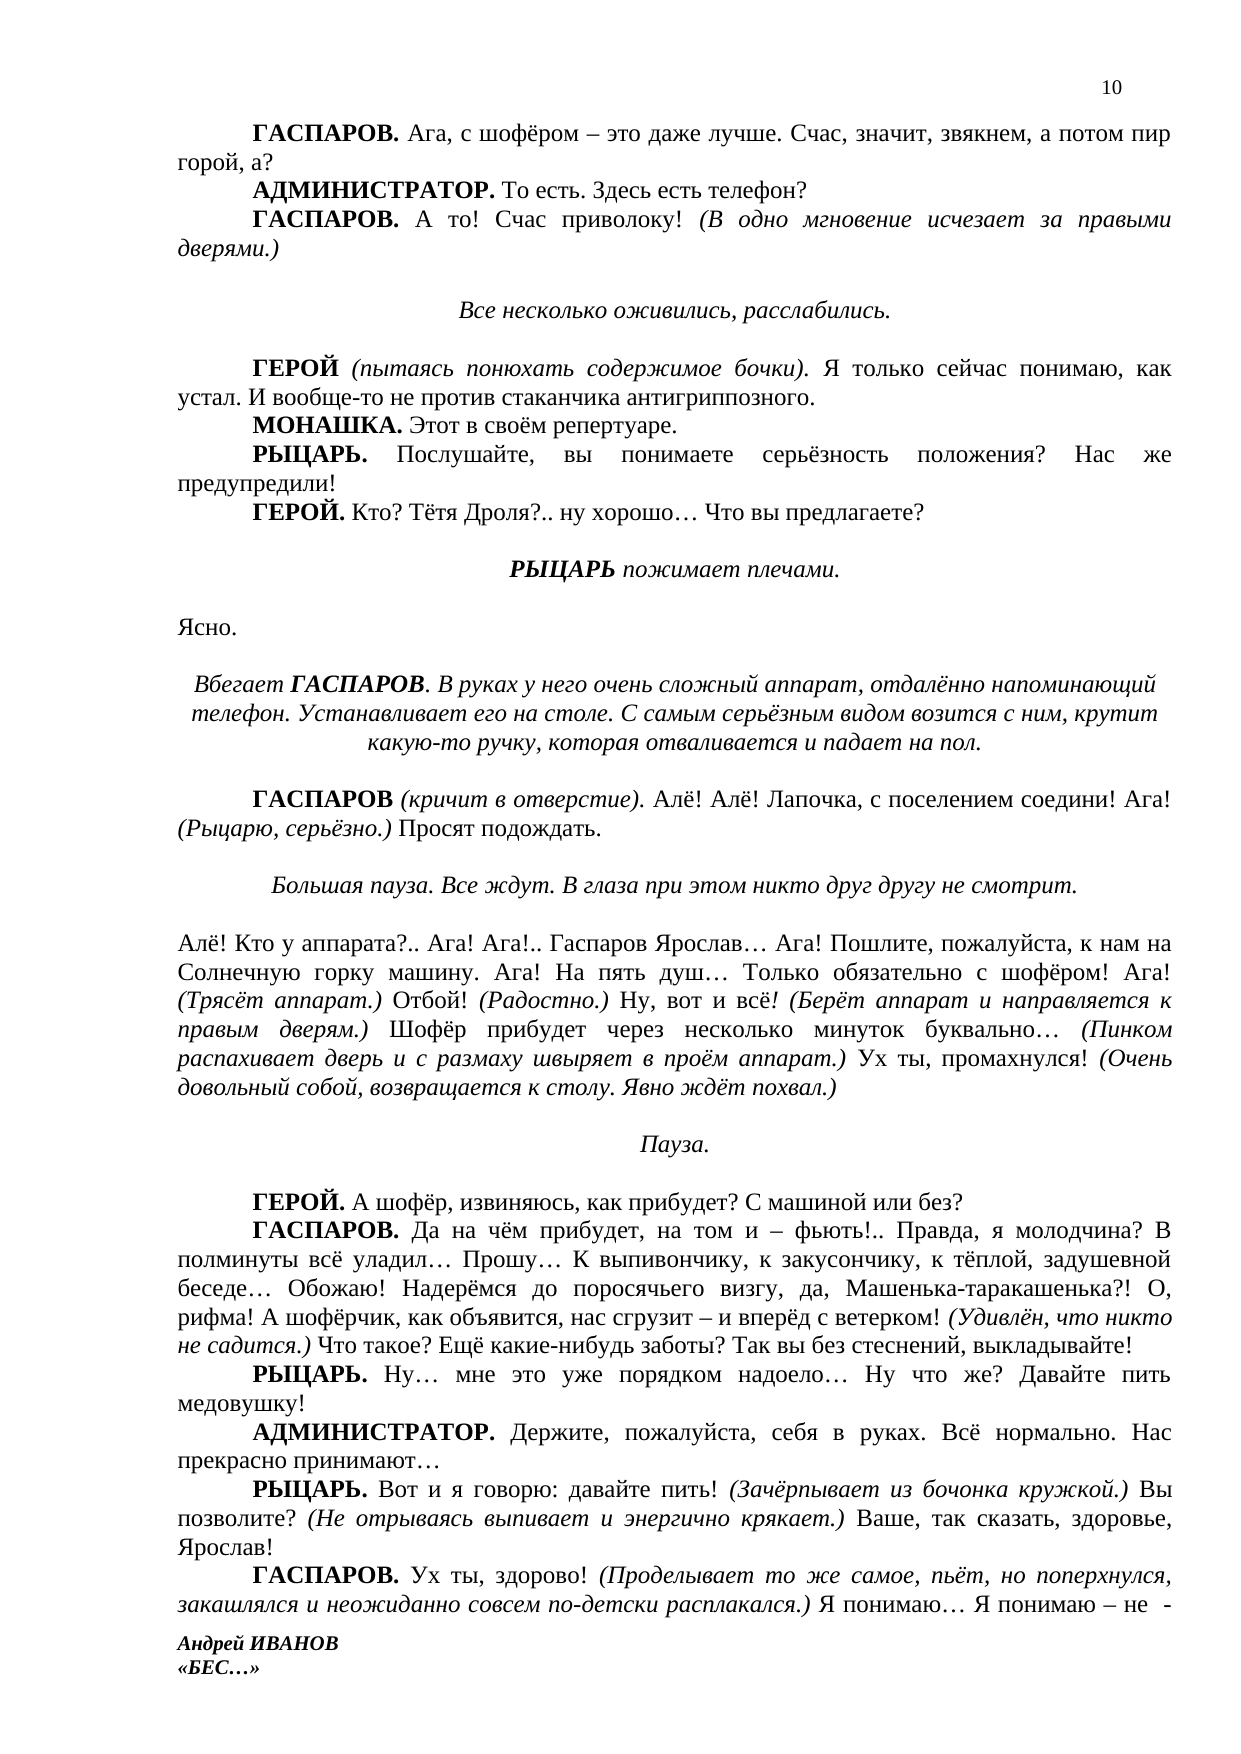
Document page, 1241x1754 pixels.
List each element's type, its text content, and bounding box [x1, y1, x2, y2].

text РЫЦАРЬ. Вот и я говорю: давайте пить! (Зачёрпывает из бочонка кружкой.) Вы позволите? (Не отрываясь выпивает и энергично крякает.) Ваше, так сказать, здоровье, Ярослав! [177, 1474, 1172, 1560]
text ГЕРОЙ. А шофёр, извиняюсь, как прибудет? С машиной или без? [177, 1187, 1172, 1215]
text ГЕРОЙ (пытаясь понюхать содержимое бочки). Я только сейчас понимаю, как устал. И вообще-то не против стаканчика антигриппозного. [177, 353, 1172, 410]
text РЫЦАРЬ. Ну… мне это уже порядком надоело… Ну что же? Давайте пить медовушку! [177, 1359, 1172, 1417]
text Пауза. [177, 1129, 1172, 1158]
text ГАСПАРОВ. Да на чём прибудет, на том и – фьють!.. Правда, я молодчина? В полминуты всё уладил… Прошу… К выпивончику, к закусончику, к тёплой, задушевной беседе… Обожаю! Надерёмся до поросячьего визгу, да, Машенька-таракашенька?! О, рифма! А шофёрчик, как объявится, нас сгрузит – и вперёд с ветерком! (Удивлён, что никто не садится.) Что такое? Ещё какие-нибудь заботы? Так вы без стеснений, выкладывайте! [177, 1215, 1172, 1359]
text ГАСПАРОВ. А то! Счас приволоку! (В одно мгновение исчезает за правыми дверями.) [177, 204, 1172, 262]
text МОНАШКА. Этот в своём репертуаре. [177, 410, 1172, 439]
text Ясно. [177, 612, 1172, 640]
text АДМИНИСТРАТОР. То есть. Здесь есть телефон? [177, 176, 1172, 204]
text АДМИНИСТРАТОР. Держите, пожалуйста, себя в руках. Всё нормально. Нас прекрасно принимают… [177, 1417, 1172, 1474]
text Вбегает ГАСПАРОВ. В руках у него очень сложный аппарат, отдалённо напоминающий телефон. Устанавливает его на столе. С самым серьёзным видом возится с ним, крутит какую-то ручку, которая отваливается и падает на пол. [177, 669, 1172, 755]
text РЫЦАРЬ. Послушайте, вы понимаете серьёзность положения? Нас же предупредили! [177, 439, 1172, 497]
text ГЕРОЙ. Кто? Тётя Дроля?.. ну хорошо… Что вы предлагаете? [177, 497, 1172, 525]
text ГАСПАРОВ. Ага, с шофёром – это даже лучше. Счас, значит, звякнем, а потом пир горой, а? [177, 118, 1172, 176]
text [177, 1560, 1172, 1618]
text РЫЦАРЬ пожимает плечами. [177, 554, 1172, 583]
text ГАСПАРОВ (кричит в отверстие). Алё! Алё! Лапочка, с поселением соедини! Ага! (Рыцарю, серьёзно.) Просят подождать. [177, 784, 1172, 842]
text Большая пауза. Все ждут. В глаза при этом никто друг другу не смотрит. [177, 870, 1172, 899]
text Все несколько оживились, расслабились. [177, 295, 1172, 324]
text Алё! Кто у аппарата?.. Ага! Ага!.. Гаспаров Ярослав… Ага! Пошлите, пожалуйста, к нам на Солнечную горку машину. Ага! На пять душ… Только обязательно с шофёром! Ага! (Трясёт аппарат.) Отбой! (Радостно.) Ну, вот и всё! (Берёт аппарат и направляется к правым дверям.) Шофёр прибудет через несколько минуток буквально… (Пинком распахивает дверь и с размаху швыряет в проём аппарат.) Ух ты, промахнулся! (Очень довольный собой, возвращается к столу. Явно ждёт похвал.) [177, 928, 1172, 1100]
